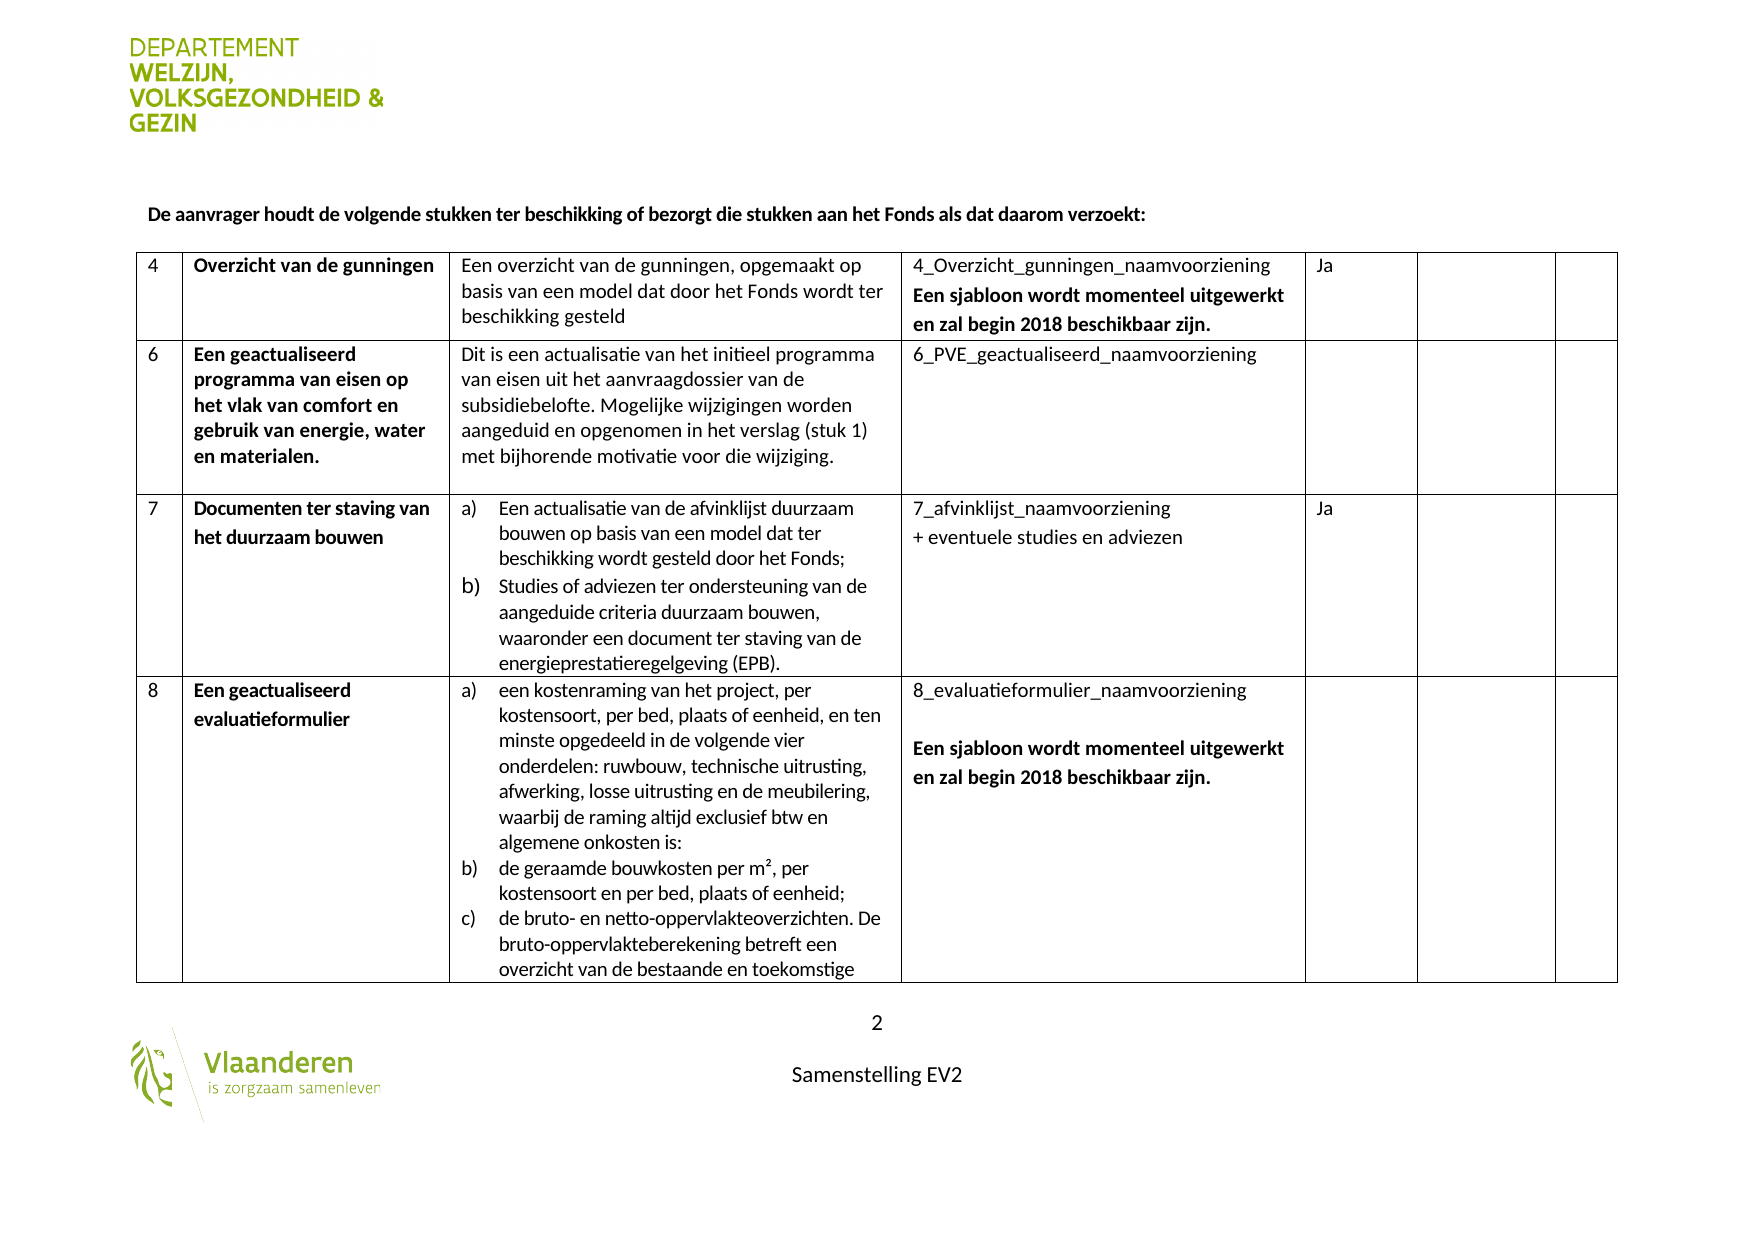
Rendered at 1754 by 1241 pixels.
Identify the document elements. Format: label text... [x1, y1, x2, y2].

table_cell 7_afvinklijst_naamvoorziening + eventuele studies en adviezen [902, 495, 1305, 676]
table_cell 8 [137, 677, 182, 982]
table_cell Een geactualiseerd programma van eisen op het vlak van comfort en gebruik van energie, water en materialen. [183, 341, 449, 494]
text De aanvrager houdt de volgende stukken ter beschikking of bezorgt die stukken aan het Fonds als dat daarom verzoekt: [148, 201, 1606, 226]
table_cell 7 [137, 495, 182, 676]
table_cell [1306, 341, 1417, 494]
table_cell 6_PVE_geactualiseerd_naamvoorziening [902, 341, 1305, 494]
table_header Ja [1306, 253, 1417, 340]
table_header [1418, 253, 1555, 340]
table_cell Een geactualiseerd evaluatieformulier [183, 677, 449, 982]
table_header 4 [137, 253, 182, 340]
picture [129, 38, 384, 132]
table_cell 8_evaluatieformulier_naamvoorziening Een sjabloon wordt momenteel uitgewerkt en zal begin 2018 beschikbaar zijn. [902, 677, 1305, 982]
table_cell Een actualisatie van de afvinklijst duurzaam bouwen op basis van een model dat ter beschikking wordt gesteld door het Fonds; Studies of adviezen ter ondersteuning van de aangeduide criteria duurzaam bouwen, waaronder een document ter staving van de energieprestatieregelgeving (EPB). [450, 495, 901, 676]
table_cell Ja [1306, 495, 1417, 676]
table_header [1556, 253, 1617, 340]
table_cell [1556, 495, 1617, 676]
table_cell Documenten ter staving van het duurzaam bouwen [183, 495, 449, 676]
table_cell [1306, 677, 1417, 982]
table_cell 6 [137, 341, 182, 494]
table_cell Dit is een actualisatie van het initieel programma van eisen uit het aanvraagdossier van de subsidiebelofte. Mogelijke wijzigingen worden aangeduid en opgenomen in het verslag (stuk 1) met bijhorende motivatie voor die wijziging. [450, 341, 901, 494]
picture [130, 1027, 381, 1122]
table_header 4_Overzicht_gunningen_naamvoorziening Een sjabloon wordt momenteel uitgewerkt en zal begin 2018 beschikbaar zijn. [902, 253, 1305, 340]
table_header Een overzicht van de gunningen, opgemaakt op basis van een model dat door het Fonds wordt ter beschikking gesteld [450, 253, 901, 340]
table_cell [1556, 677, 1617, 982]
table_cell [1418, 677, 1555, 982]
table_header Overzicht van de gunningen [183, 253, 449, 340]
table_cell [1418, 341, 1555, 494]
table_cell [1418, 495, 1555, 676]
table_cell [1556, 341, 1617, 494]
